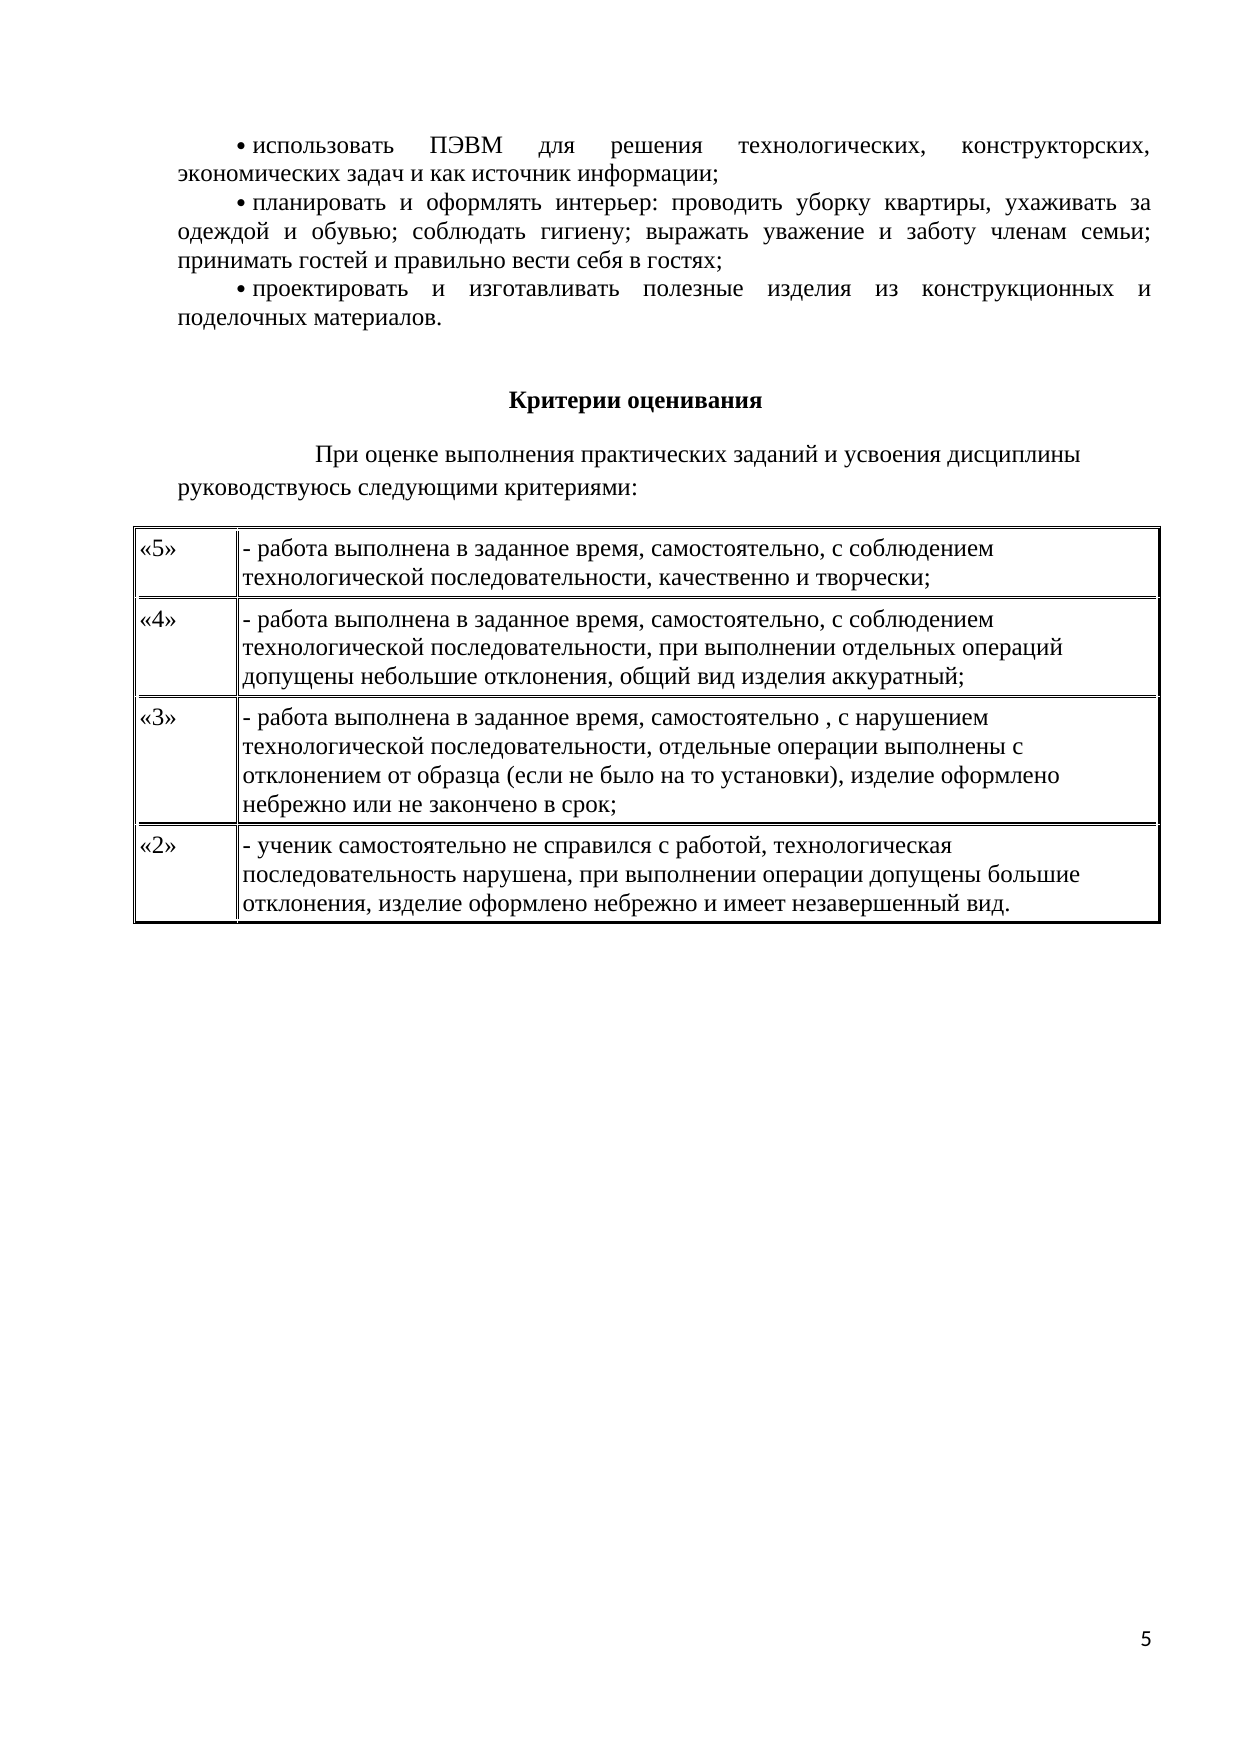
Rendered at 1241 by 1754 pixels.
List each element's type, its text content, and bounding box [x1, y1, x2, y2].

table_cell «2» [136, 822, 238, 921]
table_cell «3» [136, 695, 236, 822]
table_header «5» [136, 529, 238, 596]
list использовать ПЭВМ для решения технологических, конструкторских, экономических задач и как источник информации; [177, 130, 1151, 187]
text При оценке выполнения практических заданий и усвоения дисциплины руководствуюсь следующими критериями: [177, 439, 1152, 501]
table_cell - ученик самостоятельно не справился с работой, технологическая последовательность нарушена, при выполнении операции допущены большие отклонения, изделие оформлено небрежно и имеет незавершенный вид. [238, 822, 1159, 921]
table_cell - работа выполнена в заданное время, самостоятельно, с соблюдением технологической последовательности, при выполнении отдельных операций допущены небольшие отклонения, общий вид изделия аккуратный; [238, 596, 1159, 694]
table_cell «4» [134, 596, 238, 694]
text Критерии оценивания [177, 385, 1152, 414]
list планировать и оформлять интерьер: проводить уборку квартиры, ухаживать за одеждой и обувью; соблюдать гигиену; выражать уважение и заботу членам семьи; принимать гостей и правильно вести себя в гостях; [177, 187, 1152, 273]
table_cell - работа выполнена в заданное время, самостоятельно , с нарушением технологической последовательности, отдельные операции выполнены с отклонением от образца (если не было на то установки), изделие оформлено небрежно или не закончено в срок; [239, 695, 1159, 822]
list проектировать и изготавливать полезные изделия из конструкционных и поделочных материалов. [177, 273, 1152, 331]
table_header - работа выполнена в заданное время, самостоятельно, с соблюдением технологической последовательности, качественно и творчески; [238, 529, 1158, 596]
